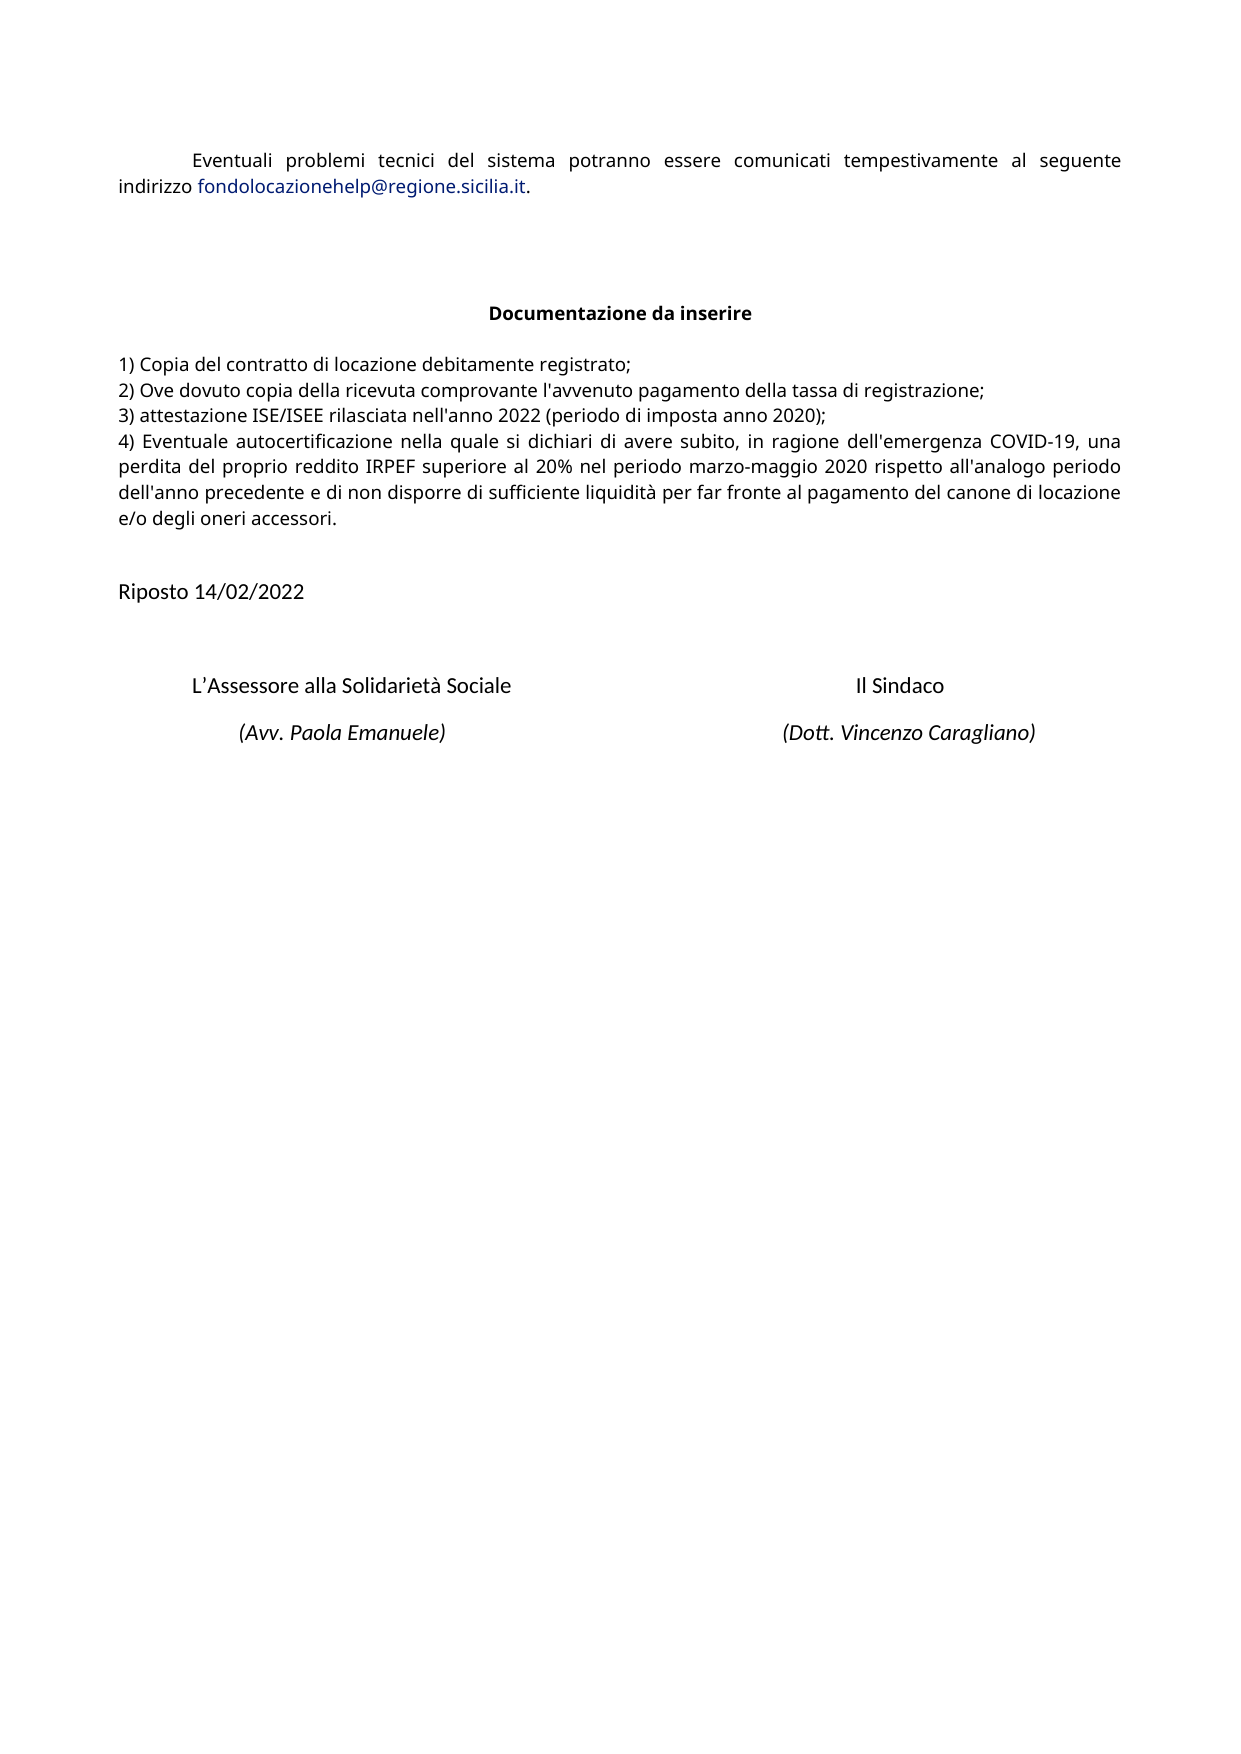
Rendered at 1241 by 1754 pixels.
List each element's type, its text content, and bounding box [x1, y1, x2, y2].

text Documentazione da inserire [118, 301, 1122, 326]
text 1) Copia del contratto di locazione debitamente registrato; [118, 352, 1122, 377]
text (Avv. Paola Emanuele) (Dott. Vincenzo Caragliano) [192, 718, 1122, 746]
text Riposto 14/02/2022 [118, 577, 1122, 605]
text 3) attestazione ISE/ISEE rilasciata nell'anno 2022 (periodo di imposta anno 2020); [118, 403, 1122, 428]
text Eventuali problemi tecnici del sistema potranno essere comunicati tempestivamente al seguente indirizzo fondolocazionehelp@regione.sicilia.it. [118, 148, 1122, 199]
text 2) Ove dovuto copia della ricevuta comprovante l'avvenuto pagamento della tassa di registrazione; [118, 377, 1122, 403]
text 4) Eventuale autocertificazione nella quale si dichiari di avere subito, in ragione dell'emergenza COVID-19, una perdita del proprio reddito IRPEF superiore al 20% nel periodo marzo-maggio 2020 rispetto all'analogo periodo dell'anno precedente e di non disporre di sufficiente liquidità per far fronte al pagamento del canone di locazione e/o degli oneri accessori. [118, 428, 1122, 530]
text L’Assessore alla Solidarietà Sociale Il Sindaco [192, 671, 1122, 699]
